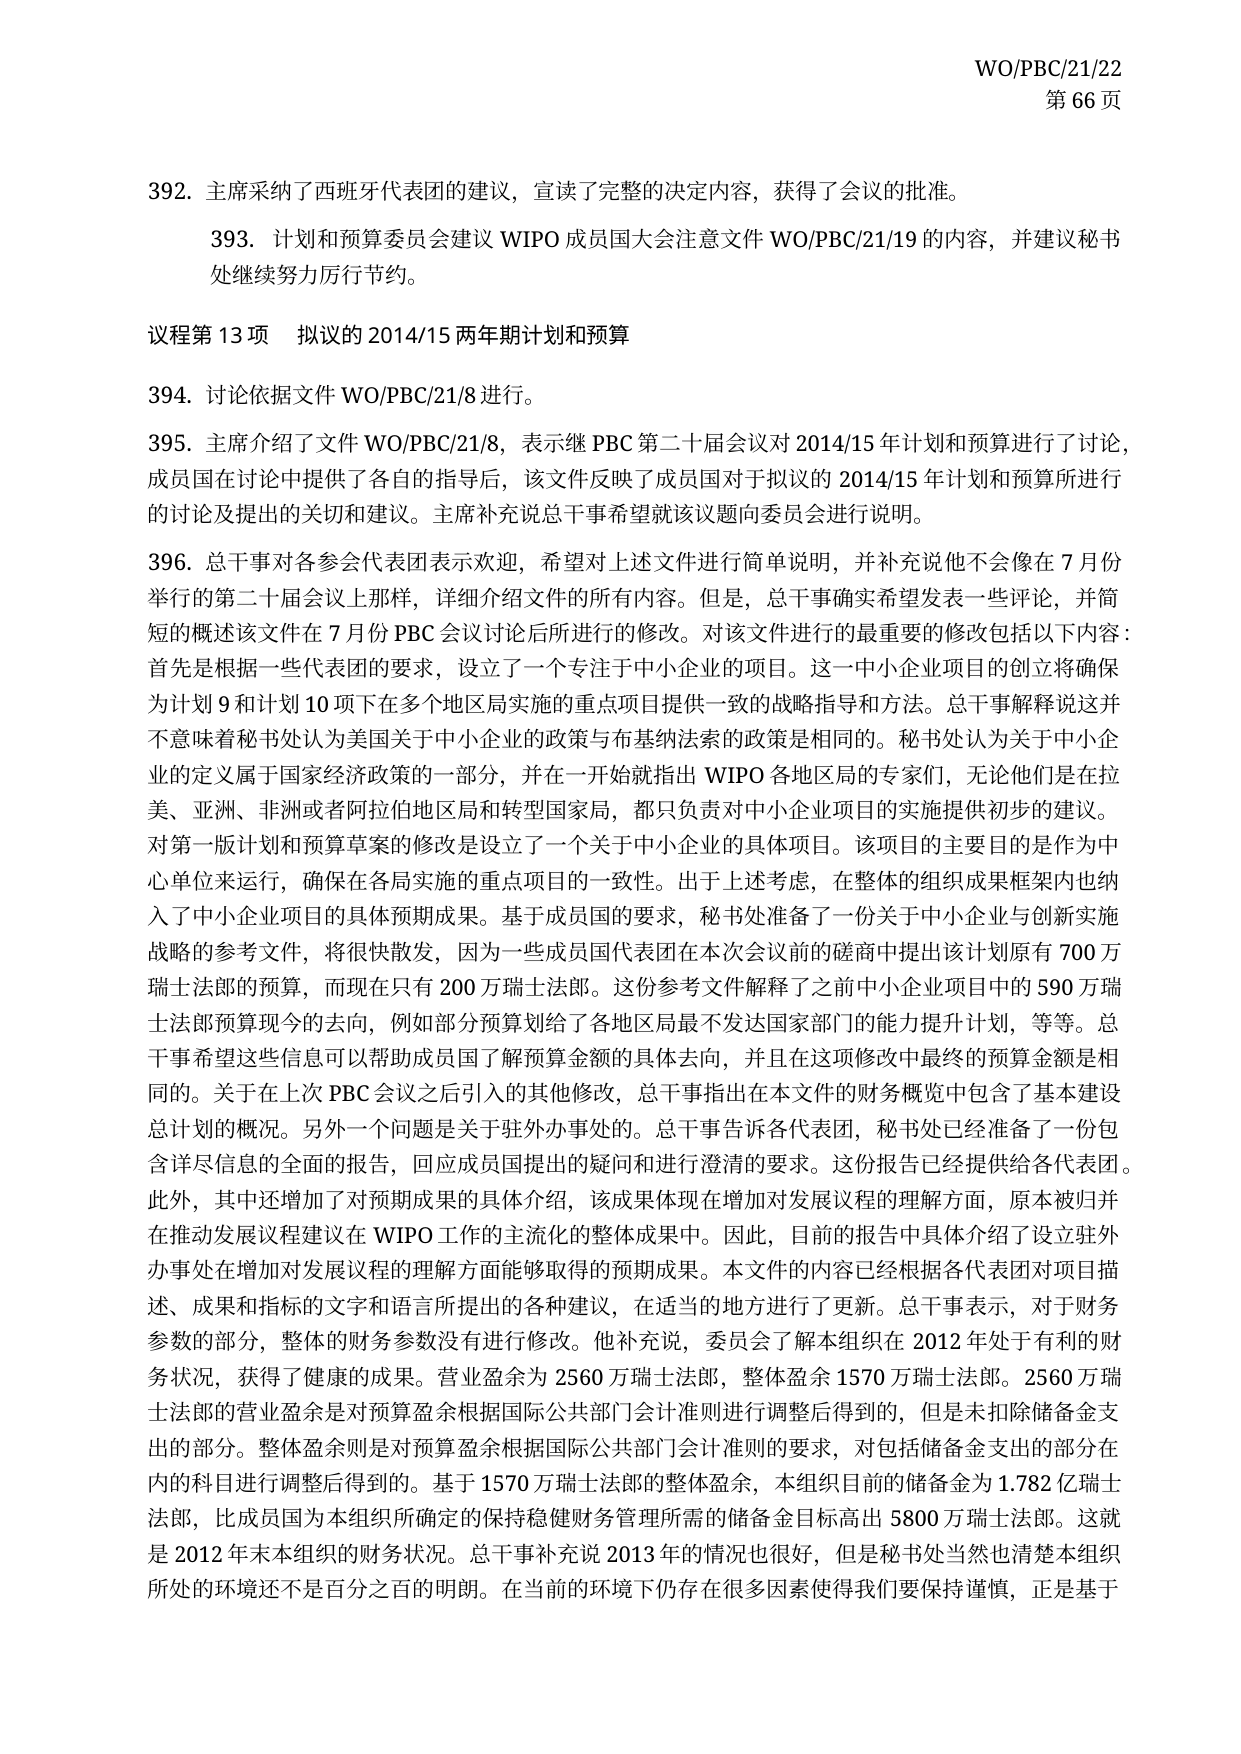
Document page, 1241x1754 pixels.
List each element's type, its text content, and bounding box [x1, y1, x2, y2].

text 主席采纳了西班牙代表团的建议，宣读了完整的决定内容，获得了会议的批准。 [148, 171, 1122, 206]
text 主席介绍了文件WO/PBC/21/8，表示继PBC第二十届会议对2014/15年计划和预算进行了讨论，成员国在讨论中提供了各自的指导后，该文件反映了成员国对于拟议的2014/15年计划和预算所进行的讨论及提出的关切和建议。主席补充说总干事希望就该议题向委员会进行说明。 [148, 423, 1122, 529]
text 计划和预算委员会建议WIPO成员国大会注意文件WO/PBC/21/19的内容，并建议秘书处继续努力厉行节约。 [210, 218, 1122, 289]
subtitle 议程第13项 拟议的2014/15两年期计划和预算 [148, 314, 1122, 350]
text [148, 541, 1122, 1604]
text 讨论依据文件WO/PBC/21/8进行。 [148, 375, 1122, 410]
